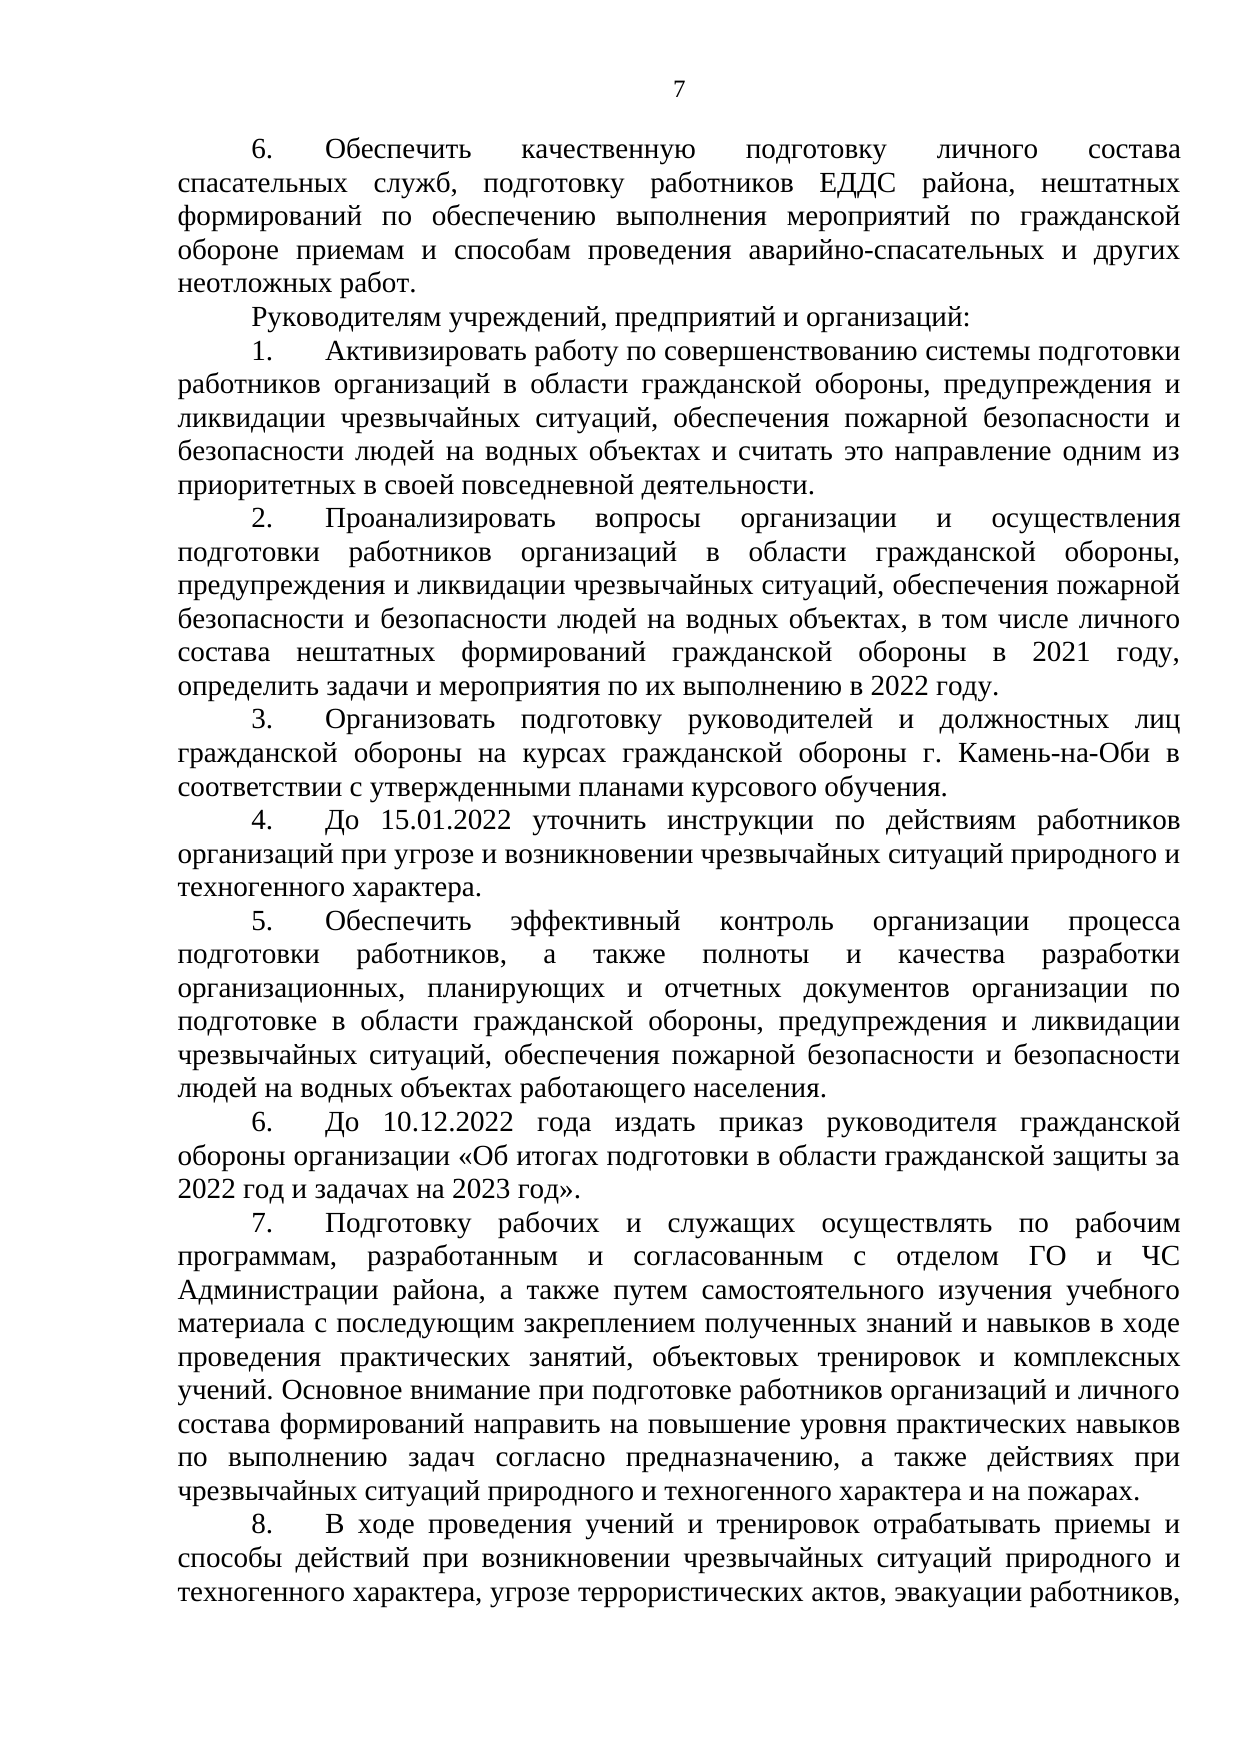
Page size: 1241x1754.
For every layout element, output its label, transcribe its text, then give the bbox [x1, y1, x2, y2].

text Руководителям учреждений, предприятий и организаций: [177, 299, 1181, 333]
list До 10.12.2022 года издать приказ руководителя гражданской обороны организации «Об итогах подготовки в области гражданской защиты за 2022 год и задачах на 2023 год». [177, 1104, 1181, 1205]
list Организовать подготовку руководителей и должностных лиц гражданской обороны на курсах гражданской обороны г. Камень-на-Оби в соответствии с утвержденными планами курсового обучения. [177, 702, 1181, 802]
list Проанализировать вопросы организации и осуществления подготовки работников организаций в области гражданской обороны, предупреждения и ликвидации чрезвычайных ситуаций, обеспечения пожарной безопасности и безопасности людей на водных объектах, в том числе личного состава нештатных формирований гражданской обороны в 2021 году, определить задачи и мероприятия по их выполнению в 2022 году. [177, 500, 1181, 702]
list До 15.01.2022 уточнить инструкции по действиям работников организаций при угрозе и возникновении чрезвычайных ситуаций природного и техногенного характера. [177, 802, 1181, 903]
list Обеспечить эффективный контроль организации процесса подготовки работников, а также полноты и качества разработки организационных, планирующих и отчетных документов организации по подготовке в области гражданской обороны, предупреждения и ликвидации чрезвычайных ситуаций, обеспечения пожарной безопасности и безопасности людей на водных объектах работающего населения. [177, 903, 1181, 1104]
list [177, 1507, 1181, 1607]
list Активизировать работу по совершенствованию системы подготовки работников организаций в области гражданской обороны, предупреждения и ликвидации чрезвычайных ситуаций, обеспечения пожарной безопасности и безопасности людей на водных объектах и считать это направление одним из приоритетных в своей повседневной деятельности. [177, 333, 1181, 500]
list Подготовку рабочих и служащих осуществлять по рабочим программам, разработанным и согласованным с отделом ГО и ЧС Администрации района, а также путем самостоятельного изучения учебного материала с последующим закреплением полученных знаний и навыков в ходе проведения практических занятий, объектовых тренировок и комплексных учений. Основное внимание при подготовке работников организаций и личного состава формирований направить на повышение уровня практических навыков по выполнению задач согласно предназначению, а также действиях при чрезвычайных ситуаций природного и техногенного характера и на пожарах. [177, 1205, 1181, 1507]
list Обеспечить качественную подготовку личного состава спасательных служб, подготовку работников ЕДДС района, нештатных формирований по обеспечению выполнения мероприятий по гражданской обороне приемам и способам проведения аварийно-спасательных и других неотложных работ. [177, 131, 1181, 299]
